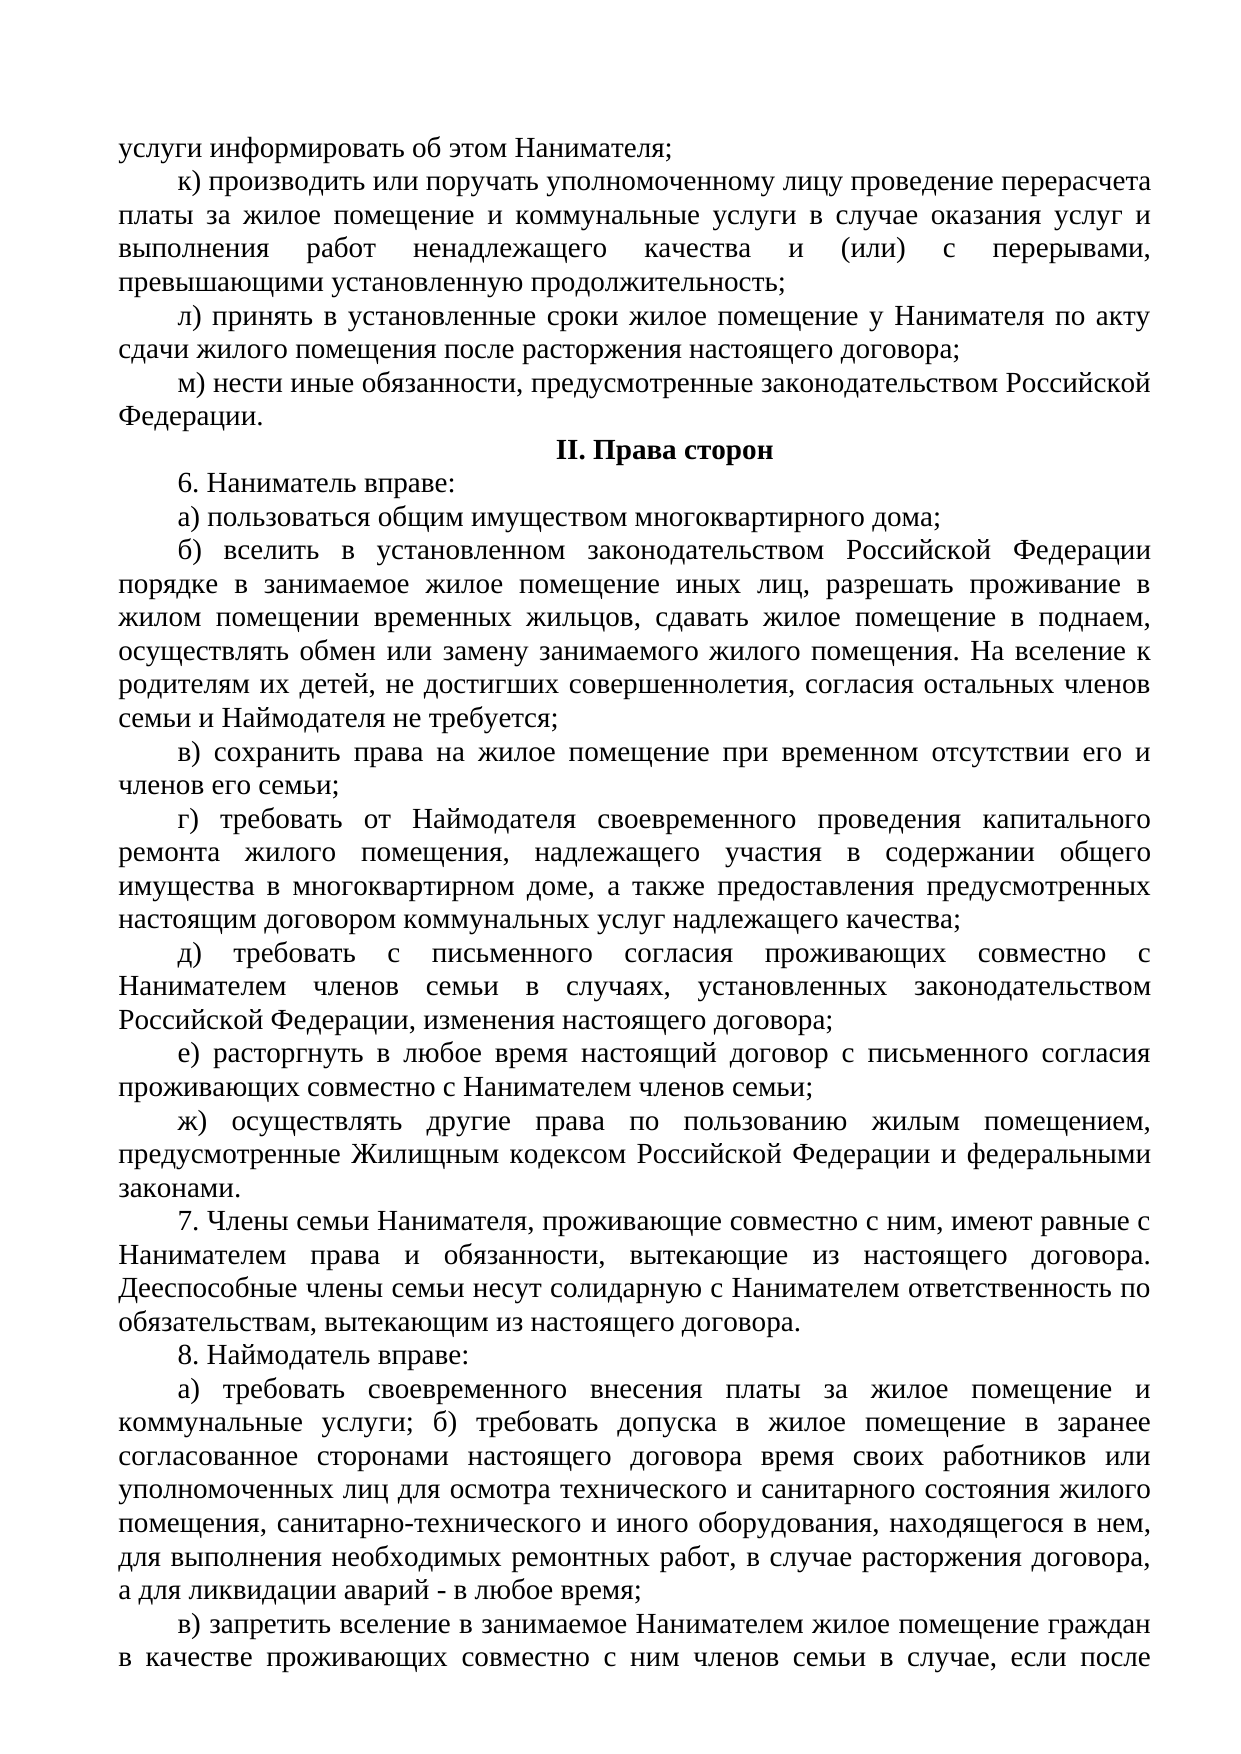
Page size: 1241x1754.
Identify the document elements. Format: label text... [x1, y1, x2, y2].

text г) требовать от Наймодателя своевременного проведения капитального ремонта жилого помещения, надлежащего участия в содержании общего имущества в многоквартирном доме, а также предоставления предусмотренных настоящим договором коммунальных услуг надлежащего качества; [118, 801, 1152, 935]
text б) вселить в установленном законодательством Российской Федерации порядке в занимаемое жилое помещение иных лиц, разрешать проживание в жилом помещении временных жильцов, сдавать жилое помещение в поднаем, осуществлять обмен или замену занимаемого жилого помещения. На вселение к родителям их детей, не достигших совершеннолетия, согласия остальных членов семьи и Наймодателя не требуется; [118, 532, 1152, 734]
text е) расторгнуть в любое время настоящий договор с письменного согласия проживающих совместно с Нанимателем членов семьи; [118, 1036, 1152, 1103]
text м) нести иные обязанности, предусмотренные законодательством Российской Федерации. [118, 365, 1152, 432]
text 8. Наймодатель вправе: [118, 1337, 1152, 1371]
text к) производить или поручать уполномоченному лицу проведение перерасчета платы за жилое помещение и коммунальные услуги в случае оказания услуг и выполнения работ ненадлежащего качества и (или) с перерывами, превышающими установленную продолжительность; [118, 163, 1152, 298]
text д) требовать с письменного согласия проживающих совместно с Нанимателем членов семьи в случаях, установленных законодательством Российской Федерации, изменения настоящего договора; [118, 935, 1152, 1036]
text 6. Наниматель вправе: [118, 465, 1152, 499]
text а) пользоваться общим имуществом многоквартирного дома; [118, 499, 1152, 532]
text II. Права сторон [118, 432, 1152, 465]
text ж) осуществлять другие права по пользованию жилым помещением, предусмотренные Жилищным кодексом Российской Федерации и федеральными законами. [118, 1103, 1152, 1203]
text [118, 1606, 1152, 1673]
text 7. Члены семьи Нанимателя, проживающие совместно с ним, имеют равные с Нанимателем права и обязанности, вытекающие из настоящего договора. Дееспособные члены семьи несут солидарную с Нанимателем ответственность по обязательствам, вытекающим из настоящего договора. [118, 1203, 1152, 1337]
text в) сохранить права на жилое помещение при временном отсутствии его и членов его семьи; [118, 734, 1152, 801]
text а) требовать своевременного внесения платы за жилое помещение и коммунальные услуги; б) требовать допуска в жилое помещение в заранее согласованное сторонами настоящего договора время своих работников или уполномоченных лиц для осмотра технического и санитарного состояния жилого помещения, санитарно-технического и иного оборудования, находящегося в нем, для выполнения необходимых ремонтных работ, в случае расторжения договора, а для ликвидации аварий - в любое время; [118, 1371, 1152, 1606]
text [118, 130, 1152, 163]
text л) принять в установленные сроки жилое помещение у Нанимателя по акту сдачи жилого помещения после расторжения настоящего договора; [118, 298, 1152, 365]
